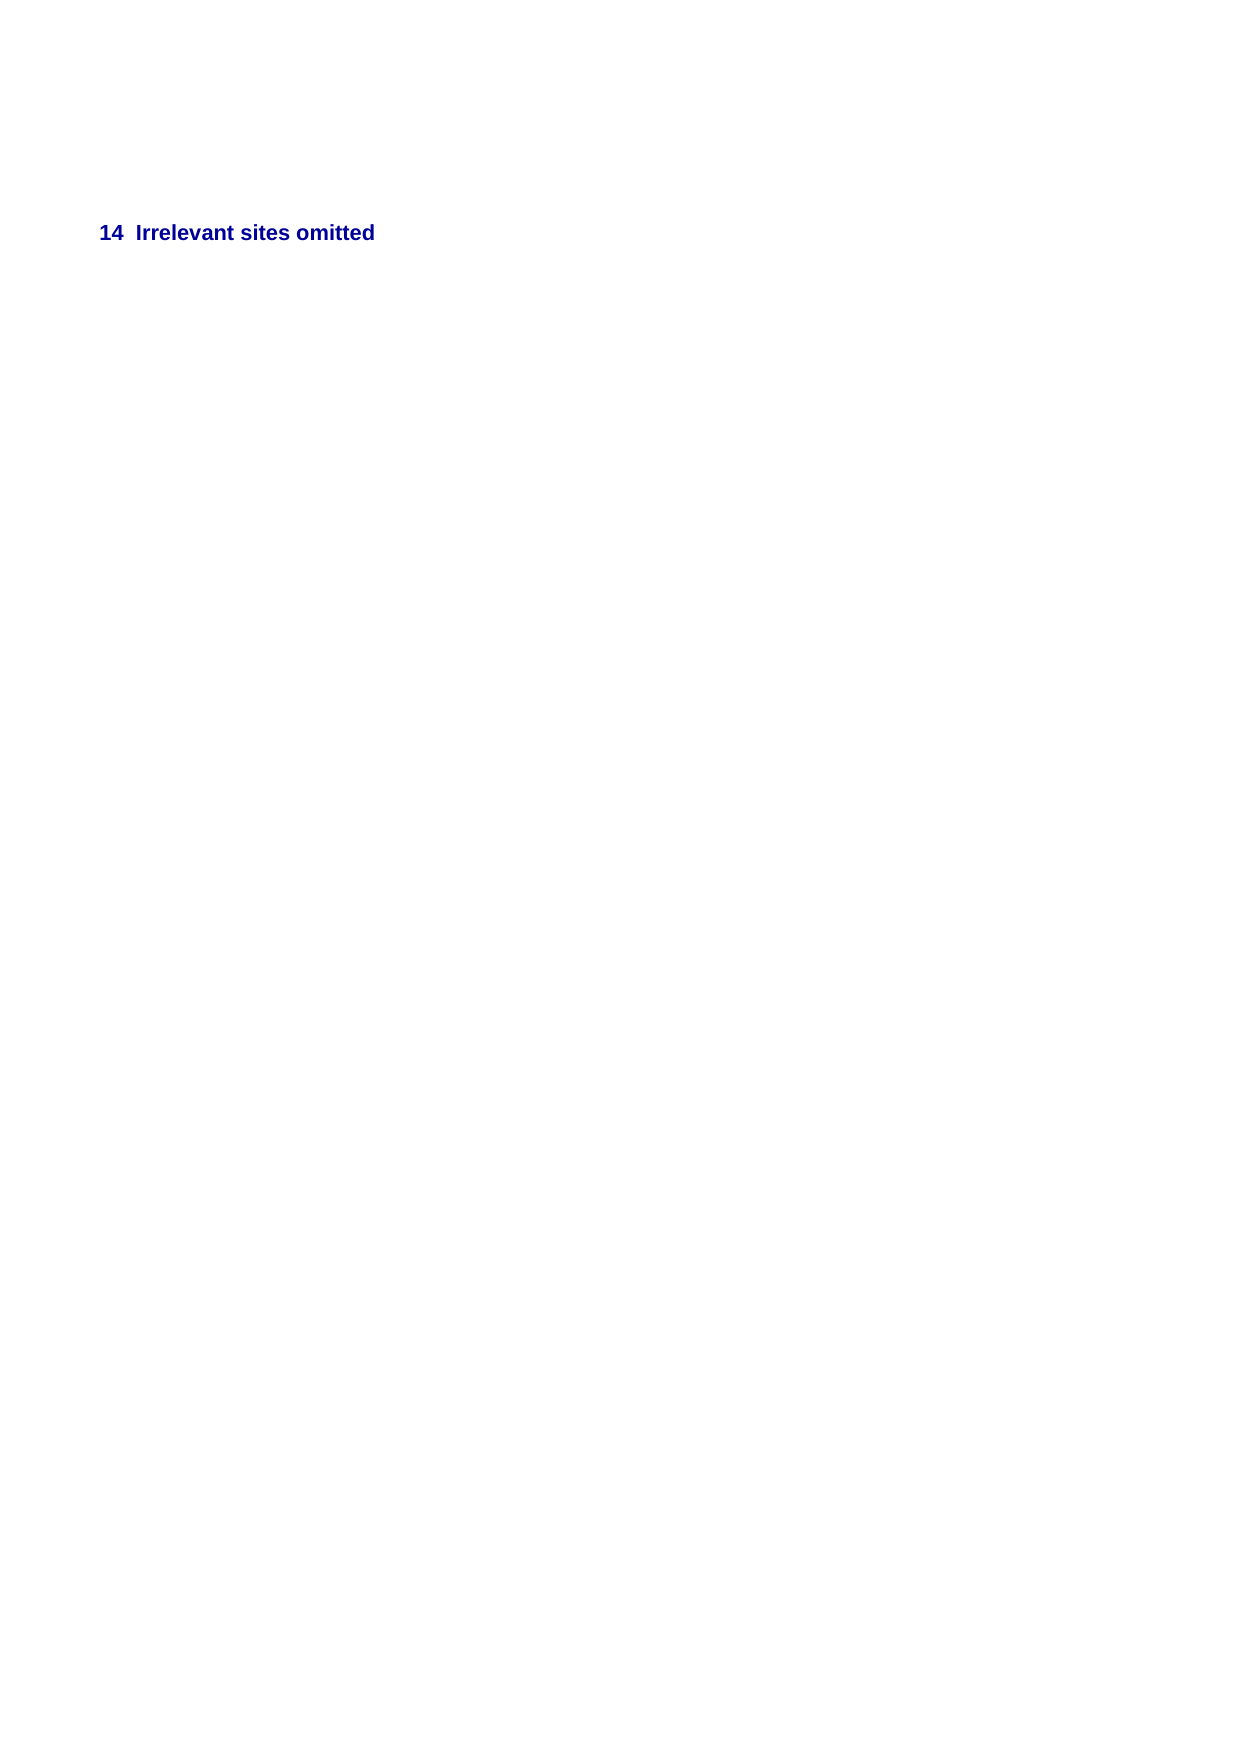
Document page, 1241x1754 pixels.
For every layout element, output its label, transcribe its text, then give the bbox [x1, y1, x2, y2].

subtitle 14 Irrelevant sites omitted [75, 213, 1165, 251]
